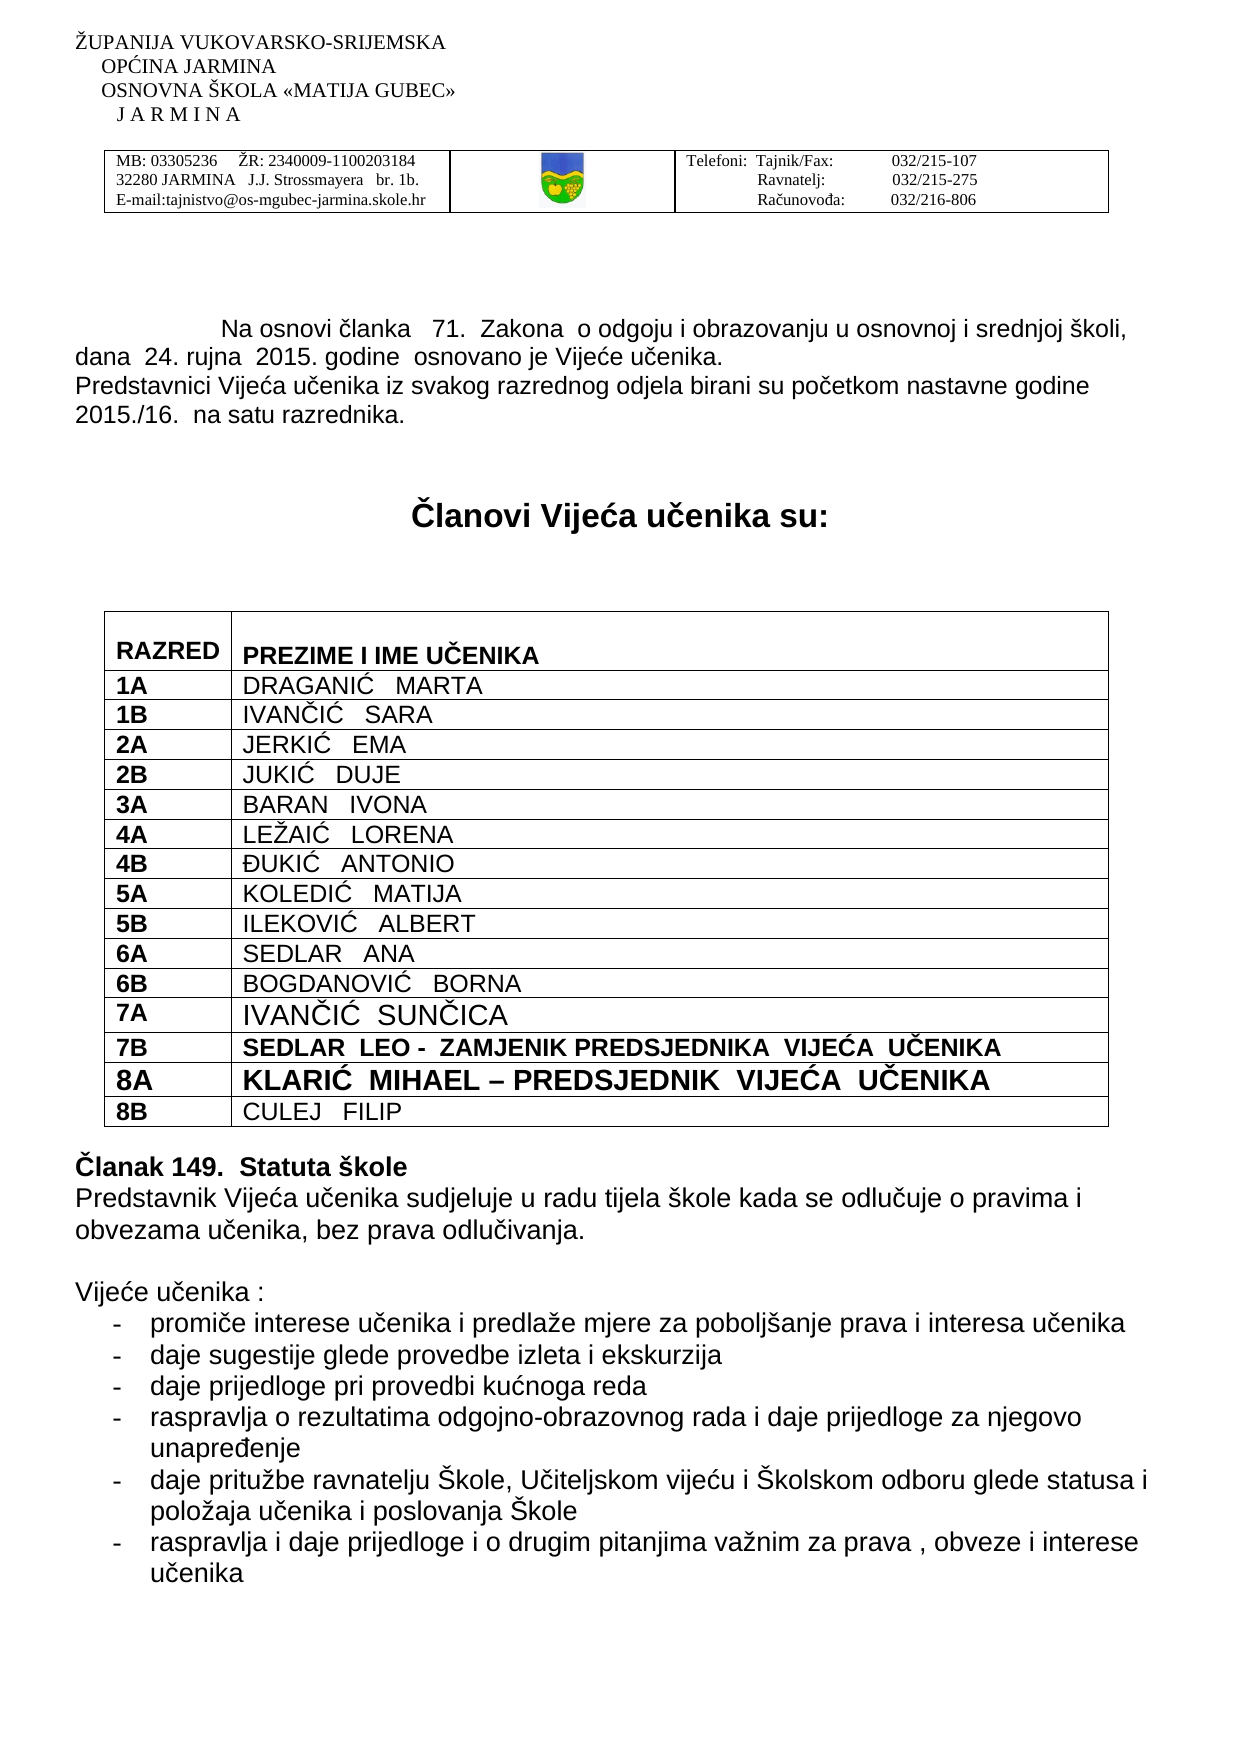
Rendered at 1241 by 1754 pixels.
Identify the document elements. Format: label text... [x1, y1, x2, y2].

table_cell JUKIĆ DUJE [232, 760, 1108, 789]
table_cell 2A [105, 730, 231, 759]
table_cell SEDLAR ANA [232, 939, 1108, 967]
table_cell ĐUKIĆ ANTONIO [232, 849, 1108, 878]
text Predstavnik Vijeća učenika sudjeluje u radu tijela škole kada se odlučuje o pravima i obvezama učenika, bez prava odlučivanja. [75, 1182, 1165, 1245]
table_header RAZRED [105, 612, 231, 669]
list promiče interese učenika i predlaže mjere za poboljšanje prava i interesa učenika [112, 1307, 1165, 1339]
table_cell 1A [105, 671, 231, 699]
table_cell BOGDANOVIĆ BORNA [232, 969, 1108, 997]
table_cell BARAN IVONA [232, 790, 1108, 818]
list daje pritužbe ravnatelju Škole, Učiteljskom vijeću i Školskom odboru glede statusa i položaja učenika i poslovanja Škole [112, 1464, 1165, 1526]
text Na osnovi članka 71. Zakona o odgoju i obrazovanju u osnovnoj i srednjoj školi, dana 24. rujna 2015. godine osnovano je Vijeće učenika. [75, 313, 1165, 371]
table_cell 7B [105, 1033, 231, 1062]
table_header PREZIME I IME UČENIKA [232, 612, 1108, 669]
table_cell KOLEDIĆ MATIJA [232, 879, 1108, 908]
table_cell 6B [105, 969, 231, 997]
table_cell 5B [105, 909, 231, 938]
table_cell 5A [105, 879, 231, 908]
text Vijeće učenika : [75, 1276, 1165, 1307]
table_cell 8B [105, 1097, 231, 1126]
table_cell 4A [105, 820, 231, 848]
table_cell IVANČIĆ SARA [232, 700, 1108, 729]
table_cell CULEJ FILIP [232, 1097, 1108, 1126]
table_cell DRAGANIĆ MARTA [232, 671, 1108, 699]
picture [538, 151, 586, 208]
table_header MB: 03305236 ŽR: 2340009-1100203184 32280 JARMINA J.J. Strossmayera br. 1b. E-mail:tajnistvo@os-mgubec-jarmina.skole.hr [105, 151, 449, 212]
table_cell 8A [105, 1063, 231, 1096]
text J A R M I N A [75, 102, 1165, 126]
text Članak 149. Statuta škole [75, 1151, 1165, 1182]
table_cell KLARIĆ MIHAEL – PREDSJEDNIK VIJEĆA UČENIKA [232, 1063, 1108, 1096]
table_cell IVANČIĆ SUNČICA [232, 998, 1108, 1032]
text OSNOVNA ŠKOLA «MATIJA GUBEC» [75, 78, 1165, 102]
table_header [451, 151, 674, 212]
text Predstavnici Vijeća učenika iz svakog razrednog odjela birani su početkom nastavne godine 2015./16. na satu razrednika. [75, 371, 1165, 428]
table_cell 1B [105, 700, 231, 729]
list raspravlja o rezultatima odgojno-obrazovnog rada i daje prijedloge za njegovo unapređenje [112, 1401, 1165, 1464]
table_cell LEŽAIĆ LORENA [232, 820, 1108, 848]
table_cell JERKIĆ EMA [232, 730, 1108, 759]
text OPĆINA JARMINA [75, 54, 1165, 78]
list daje sugestije glede provedbe izleta i ekskurzija [112, 1339, 1165, 1370]
text Članovi Vijeća učenika su: [75, 496, 1165, 534]
table_cell 2B [105, 760, 231, 789]
table_cell 7A [105, 998, 231, 1032]
list daje prijedloge pri provedbi kućnoga reda [112, 1370, 1165, 1401]
table_cell ILEKOVIĆ ALBERT [232, 909, 1108, 938]
list raspravlja i daje prijedloge i o drugim pitanjima važnim za prava , obveze i interese učenika [112, 1526, 1165, 1589]
table_cell SEDLAR LEO - ZAMJENIK PREDSJEDNIKA VIJEĆA UČENIKA [232, 1033, 1108, 1062]
table_cell 6A [105, 939, 231, 967]
text ŽUPANIJA VUKOVARSKO-SRIJEMSKA [75, 29, 1165, 54]
table_header Telefoni: Tajnik/Fax: 032/215-107 Ravnatelj: 032/215-275 Računovođa: 032/216-806 [676, 151, 1108, 212]
table_cell 3A [105, 790, 231, 818]
table_cell 4B [105, 849, 231, 878]
